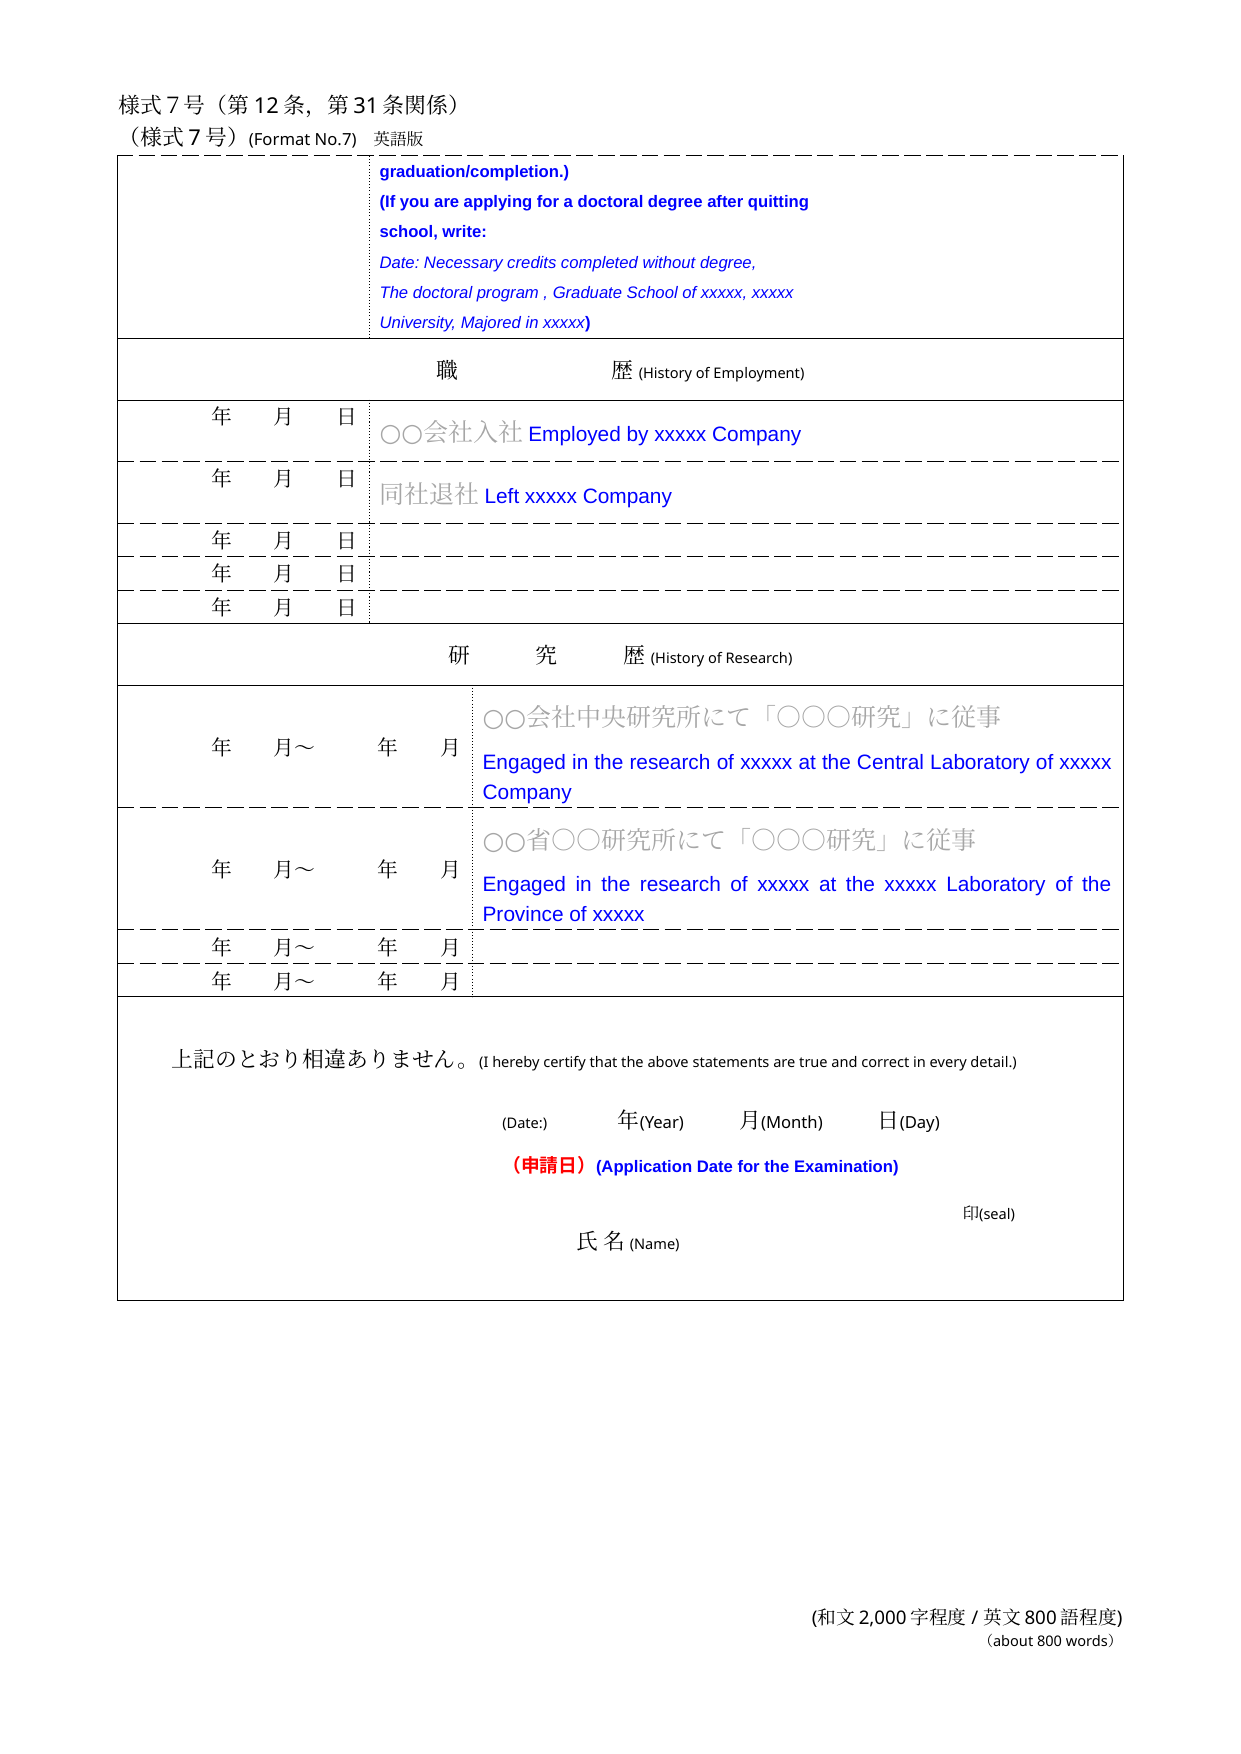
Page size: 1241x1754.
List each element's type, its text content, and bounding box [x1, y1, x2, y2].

table_cell [118, 155, 369, 338]
table_cell 年 月～ 年 月 [118, 807, 472, 929]
table_cell 年 月～ 年 月 [118, 929, 472, 963]
table_cell 上記のとおり相違ありません。(I hereby certify that the above statements are true and correct in every detail.) (Date:) 年(Year) 月(Month) 日(Day) （申請日）(Application Date for the Examination) 氏 名 (Name) [118, 997, 1123, 1300]
table_cell [472, 963, 1123, 996]
table_cell ○○会社中央研究所にて「○○○研究」に従事 Engaged in the research of xxxxx at the Central Laboratory of xxxxx Company [472, 686, 1123, 807]
table_cell [472, 929, 1123, 963]
table_cell 年 月 日 [118, 461, 369, 523]
table_cell 年 月 日 [118, 556, 369, 590]
table_cell 年 月～ 年 月 [118, 963, 472, 996]
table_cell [369, 155, 842, 338]
table_cell [369, 523, 1123, 556]
table_cell 年 月 日 [118, 523, 369, 556]
table_cell [842, 155, 1123, 338]
table_cell [369, 556, 1123, 590]
table_cell [369, 590, 1123, 623]
table_cell 年 月 日 [118, 401, 369, 461]
table_cell 職 歴 (History of Employment) [118, 339, 1123, 399]
table_cell ○○省○○研究所にて「○○○研究」に従事 Engaged in the research of xxxxx at the xxxxx Laboratory of the Province of xxxxx [472, 807, 1123, 929]
table_cell 年 月～ 年 月 [118, 686, 472, 807]
table_cell 年 月 日 [118, 590, 369, 623]
table_cell 研 究 歴 (History of Research) [118, 624, 1123, 685]
table_cell 同社退社Left xxxxx Company [369, 461, 1123, 523]
table_cell ○○会社入社Employed by xxxxx Company [369, 401, 1123, 461]
